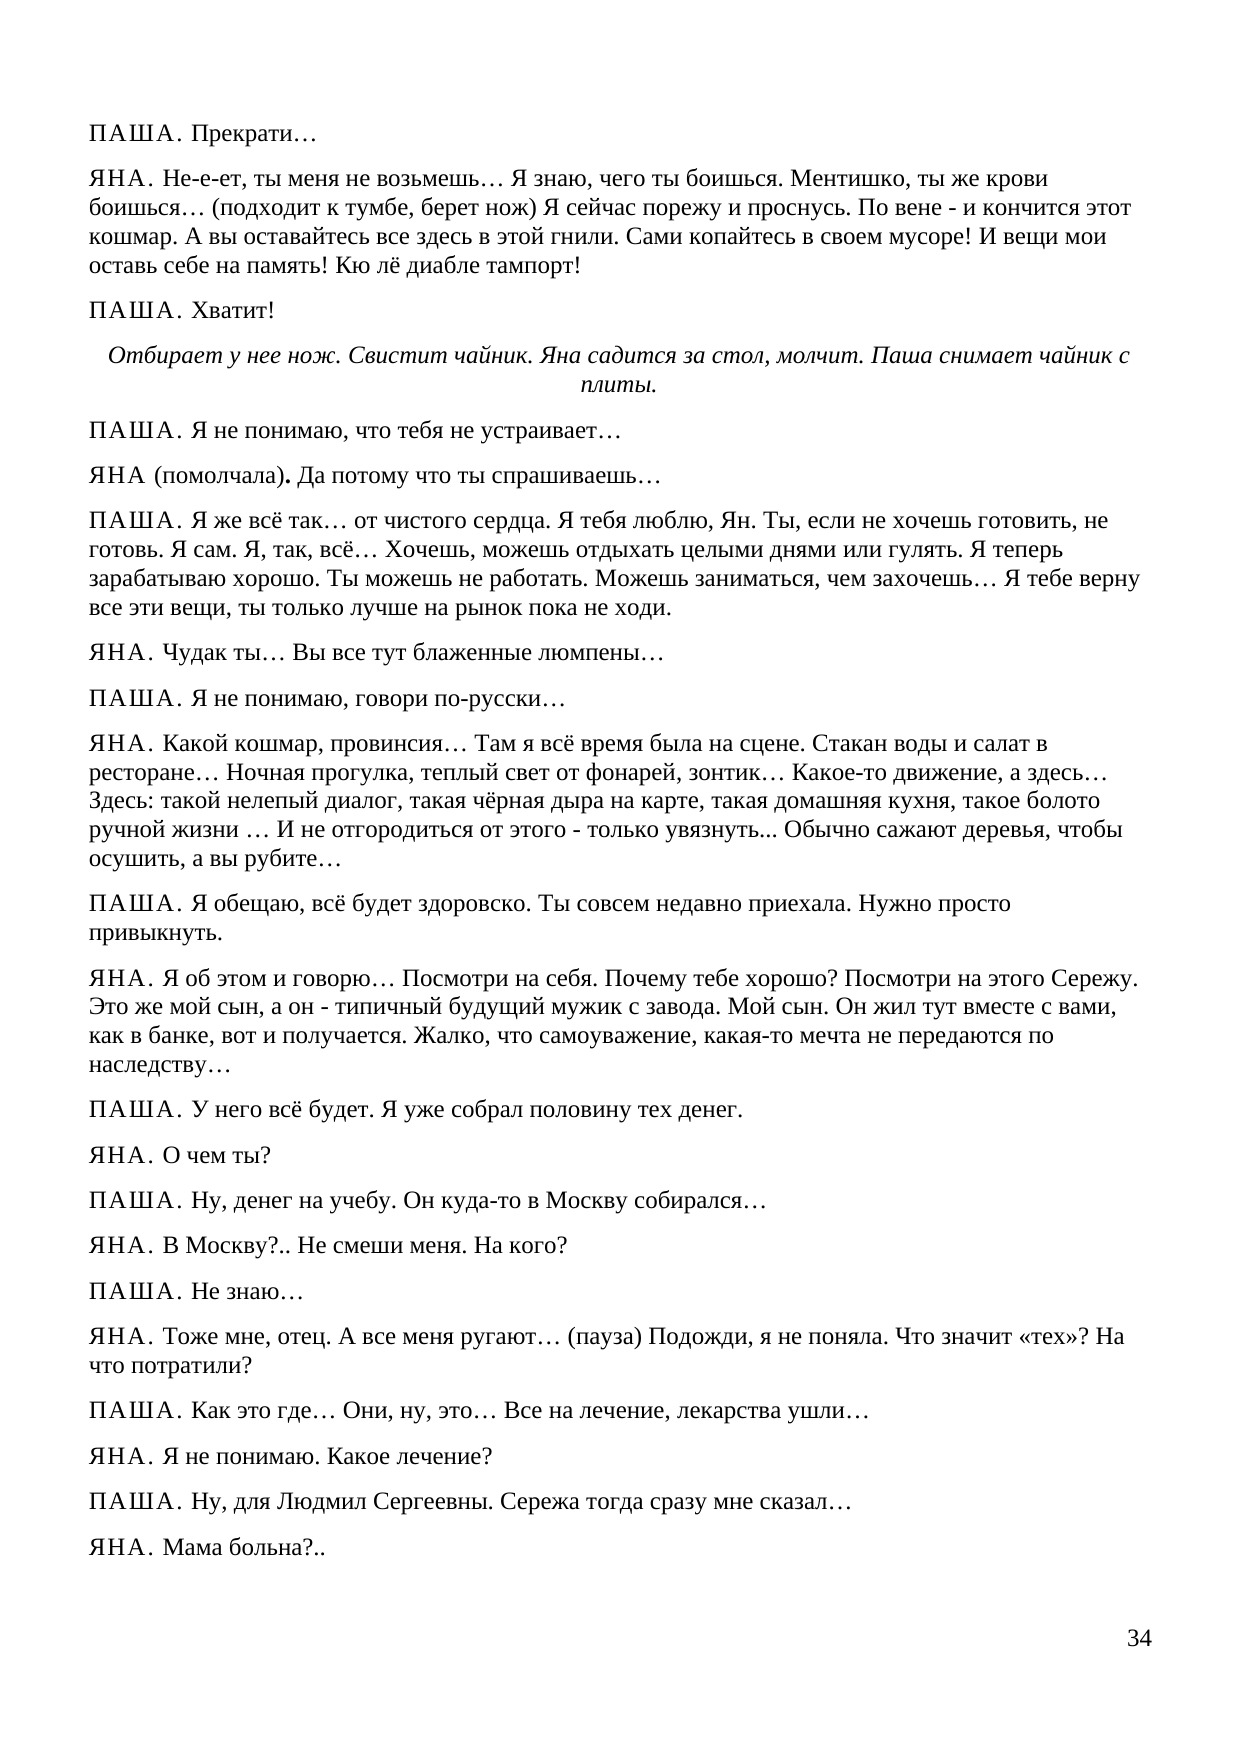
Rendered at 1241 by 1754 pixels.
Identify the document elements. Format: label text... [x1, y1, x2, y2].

text ПАША. Я не понимаю, что тебя не устраивает… [88, 415, 1152, 443]
text ЯНА. Мама больна?.. [88, 1532, 1152, 1561]
text ЯНА. О чем ты? [88, 1140, 1152, 1168]
text ЯНА. Тоже мне, отец. А все меня ругают… (пауза) Подожди, я не поняла. Что значит «тех»? На что потратили? [88, 1321, 1152, 1379]
text ПАША. Не знаю… [88, 1276, 1152, 1305]
text ПАША. Хватит! [88, 295, 1152, 324]
text Отбирает у нее нож. Свистит чайник. Яна садится за стол, молчит. Паша снимает чайник с плиты. [88, 341, 1152, 398]
text ПАША. Я обещаю, всё будет здоровско. Ты совсем недавно приехала. Нужно просто привыкнуть. [88, 888, 1152, 946]
text ПАША. Я же всё так… от чистого сердца. Я тебя люблю, Ян. Ты, если не хочешь готовить, не готовь. Я сам. Я, так, всё… Хочешь, можешь отдыхать целыми днями или гулять. Я теперь зарабатываю хорошо. Ты можешь не работать. Можешь заниматься, чем захочешь… Я тебе верну все эти вещи, ты только лучше на рынок пока не ходи. [88, 506, 1152, 621]
text ПАША. Я не понимаю, говори по-русски… [88, 683, 1152, 711]
text ЯНА (помолчала). Да потому что ты спрашиваешь… [88, 460, 1152, 489]
text ЯНА. В Москву?.. Не смеши меня. На кого? [88, 1231, 1152, 1259]
text ПАША. Как это где… Они, ну, это… Все на лечение, лекарства ушли… [88, 1396, 1152, 1424]
text ПАША. У него всё будет. Я уже собрал половину тех денег. [88, 1094, 1152, 1123]
text ПАША. Ну, денег на учебу. Он куда-то в Москву собирался… [88, 1185, 1152, 1214]
text ПАША. Прекрати… [88, 118, 1152, 147]
text ЯНА. Я не понимаю. Какое лечение? [88, 1441, 1152, 1470]
text ЯНА. Чудак ты… Вы все тут блаженные люмпены… [88, 637, 1152, 666]
text ПАША. Ну, для Людмил Сергеевны. Сережа тогда сразу мне сказал… [88, 1486, 1152, 1515]
text ЯНА. Не-е-ет, ты меня не возьмешь… Я знаю, чего ты боишься. Ментишко, ты же крови боишься… (подходит к тумбе, берет нож) Я сейчас порежу и проснусь. По вене - и кончится этот кошмар. А вы оставайтесь все здесь в этой гнили. Сами копайтесь в своем мусоре! И вещи мои оставь себе на память! Кю лё диабле тампорт! [88, 163, 1152, 278]
text ЯНА. Я об этом и говорю… Посмотри на себя. Почему тебе хорошо? Посмотри на этого Сережу. Это же мой сын, а он - типичный будущий мужик с завода. Мой сын. Он жил тут вместе с вами, как в банке, вот и получается. Жалко, что самоуважение, какая-то мечта не передаются по наследству… [88, 963, 1152, 1078]
text ЯНА. Какой кошмар, провинсия… Там я всё время была на сцене. Стакан воды и салат в ресторане… Ночная прогулка, теплый свет от фонарей, зонтик… Какое-то движение, а здесь… Здесь: такой нелепый диалог, такая чёрная дыра на карте, такая домашняя кухня, такое болото ручной жизни … И не отгородиться от этого - только увязнуть... Обычно сажают деревья, чтобы осушить, а вы рубите… [88, 728, 1152, 872]
